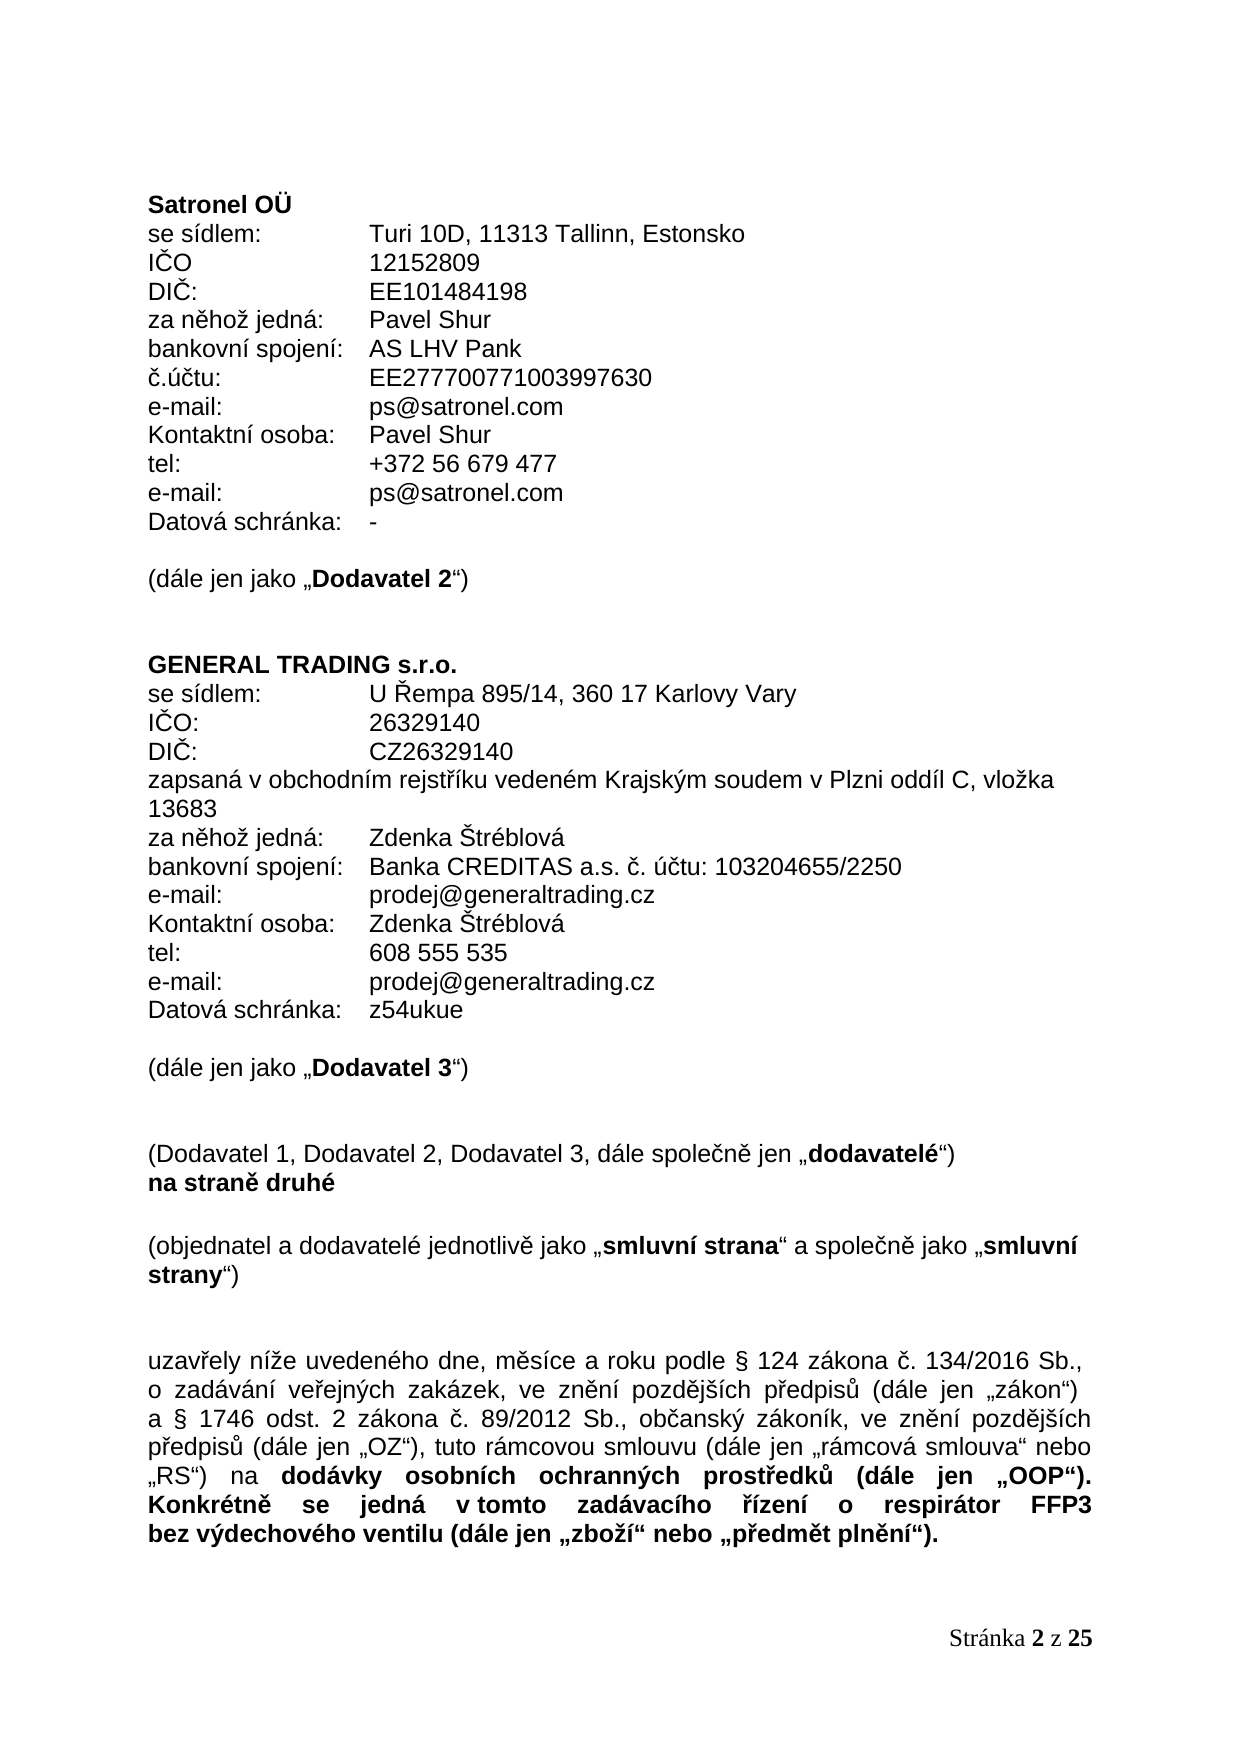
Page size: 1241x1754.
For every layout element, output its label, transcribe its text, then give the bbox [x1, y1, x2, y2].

text DIČ: EE101484198 [148, 277, 1093, 305]
text se sídlem: Turi 10D, 11313 Tallinn, Estonsko [148, 219, 1093, 248]
text č.účtu: EE277700771003997630 [148, 363, 1093, 392]
text za něhož jedná: Zdenka Štréblová [148, 823, 1093, 852]
text Datová schránka: - [148, 507, 1093, 535]
text tel: +372 56 679 477 [148, 449, 1093, 478]
text Datová schránka: z54ukue [148, 995, 1093, 1024]
text Satronel OÜ [148, 190, 1093, 219]
text GENERAL TRADING s.r.o. [148, 650, 1093, 679]
text bankovní spojení: AS LHV Pank [148, 334, 1093, 363]
text za něhož jedná: Pavel Shur [148, 305, 1093, 334]
text tel: 608 555 535 [148, 938, 1093, 967]
text IČO: 26329140 [148, 708, 1093, 737]
text Kontaktní osoba: Pavel Shur [148, 420, 1093, 449]
text Kontaktní osoba: Zdenka Štréblová [148, 909, 1093, 938]
text (objednatel a dodavatelé jednotlivě jako „smluvní strana“ a společně jako „smluvní strany“) [148, 1231, 1093, 1289]
text uzavřely níže uvedeného dne, měsíce a roku podle § 124 zákona č. 134/2016 Sb., o zadávání veřejných zakázek, ve znění pozdějších předpisů (dále jen „zákon“) a § 1746 odst. 2 zákona č. 89/2012 Sb., občanský zákoník, ve znění pozdějších předpisů (dále jen „OZ“), tuto rámcovou smlouvu (dále jen „rámcová smlouva“ nebo „RS“) na dodávky osobních ochranných prostředků (dále jen „OOP“). Konkrétně se jedná v tomto zadávacího řízení o respirátor FFP3 bez výdechového ventilu (dále jen „zboží“ nebo „předmět plnění“). [148, 1346, 1093, 1547]
text (Dodavatel 1, Dodavatel 2, Dodavatel 3, dále společně jen „dodavatelé“) [148, 1139, 1093, 1168]
text e-mail: ps@satronel.com [148, 392, 1093, 420]
text (dále jen jako „Dodavatel 2“) [148, 564, 1093, 593]
text e-mail: prodej@generaltrading.cz [148, 880, 1093, 909]
text (dále jen jako „Dodavatel 3“) [148, 1053, 1093, 1082]
text e-mail: prodej@generaltrading.cz [148, 967, 1093, 995]
text DIČ: CZ26329140 [148, 737, 1093, 765]
text zapsaná v obchodním rejstříku vedeném Krajským soudem v Plzni oddíl C, vložka 13683 [148, 765, 1093, 823]
text e-mail: ps@satronel.com [148, 478, 1093, 507]
text se sídlem: U Řempa 895/14, 360 17 Karlovy Vary [148, 679, 1093, 708]
text bankovní spojení: Banka CREDITAS a.s. č. účtu: 103204655/2250 [148, 852, 1093, 880]
text IČO 12152809 [148, 248, 1093, 277]
text na straně druhé [148, 1168, 1093, 1197]
